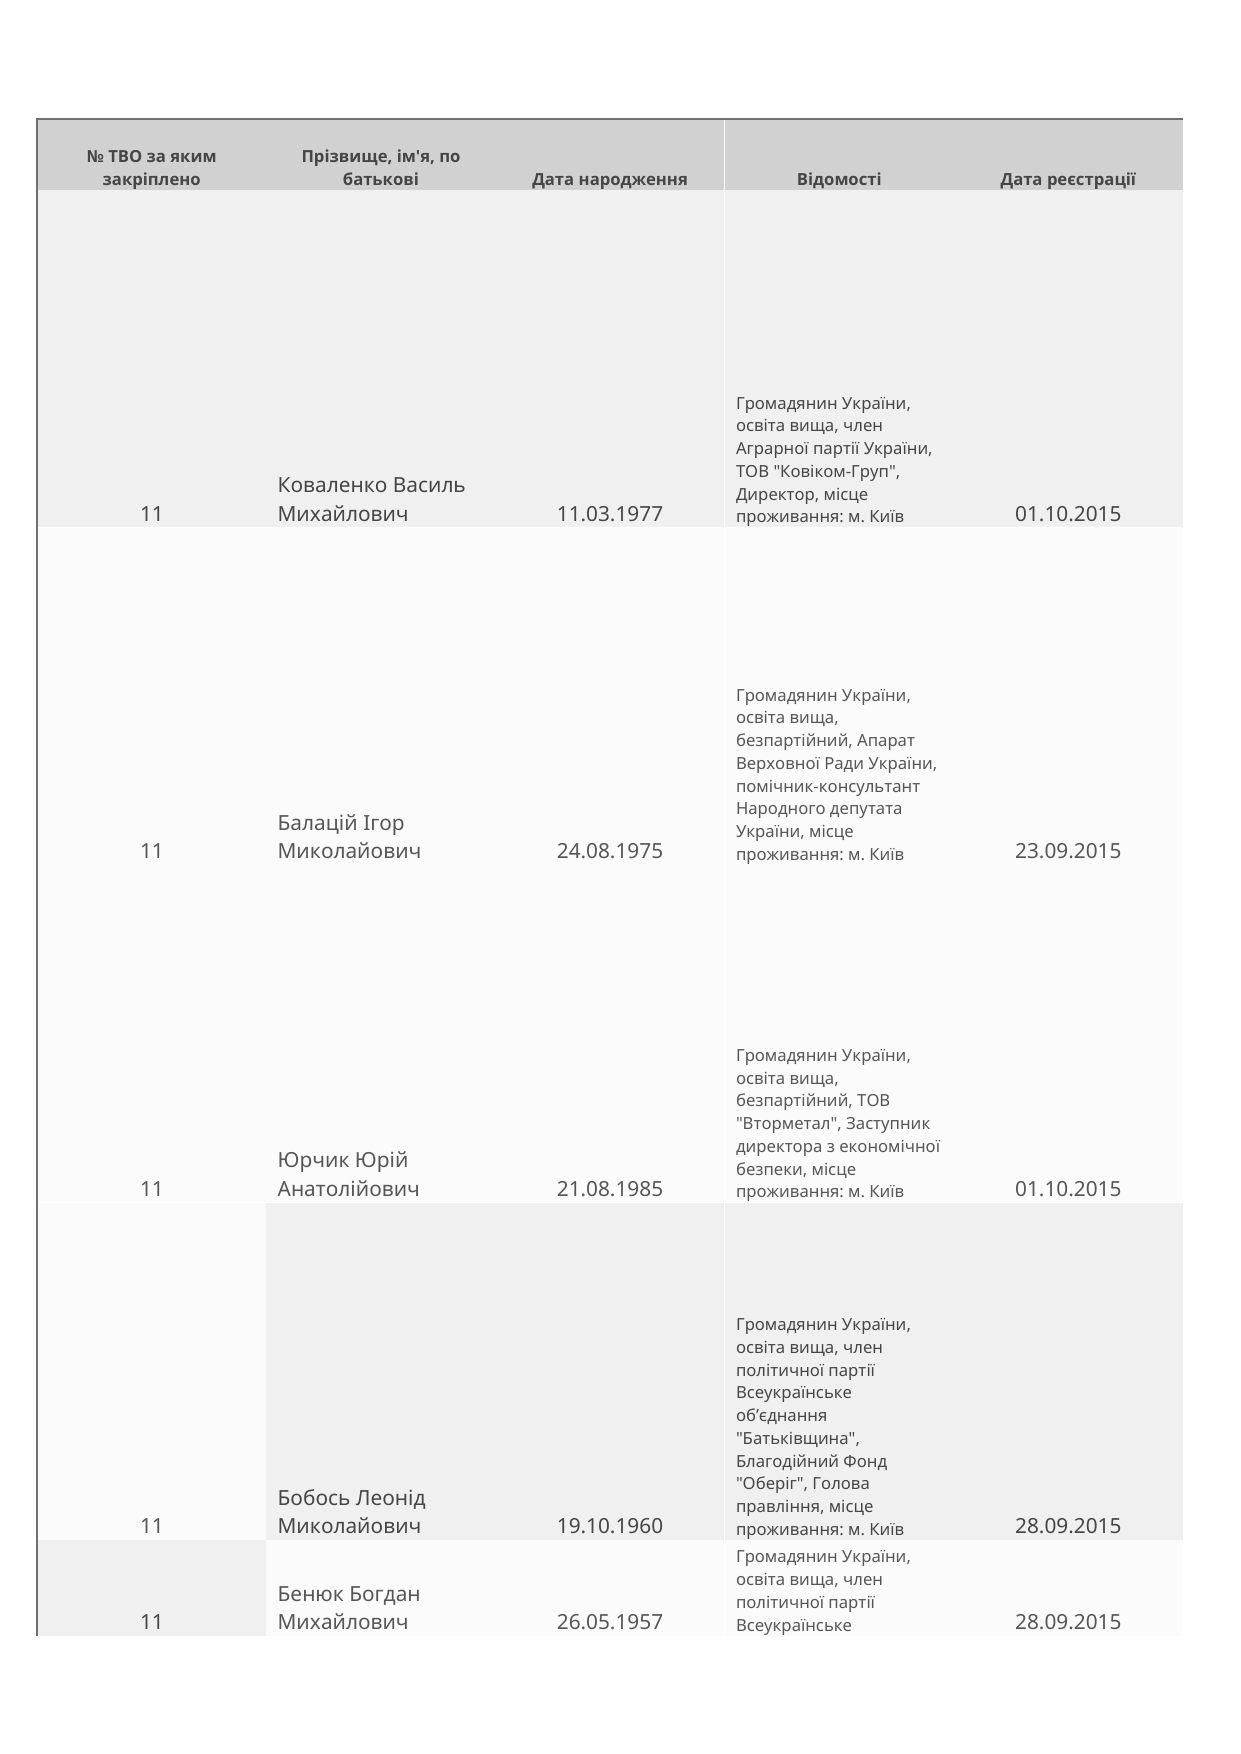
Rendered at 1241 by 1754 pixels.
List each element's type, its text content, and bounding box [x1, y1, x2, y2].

table_cell Балацій Ігор Миколайович [266, 528, 495, 865]
table_cell 19.10.1960 [495, 1203, 724, 1540]
table_cell 23.09.2015 [954, 528, 1183, 865]
table_cell 01.10.2015 [954, 190, 1183, 527]
table_cell 11.03.1977 [495, 190, 724, 527]
table_cell 11 [38, 190, 266, 527]
table_cell 21.08.1985 [495, 865, 724, 1202]
table_cell 01.10.2015 [954, 865, 1183, 1202]
table_cell 11 [38, 1540, 266, 1636]
table_cell Коваленко Василь Михайлович [266, 190, 495, 527]
table_cell Бобось Леонід Миколайович [266, 1203, 495, 1540]
table_header Прізвище, ім'я, по батькові [266, 120, 495, 190]
table_header Дата народження [495, 120, 724, 190]
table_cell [266, 1540, 495, 1636]
table_cell 28.09.2015 [954, 1203, 1183, 1540]
table_cell 11 [38, 528, 266, 865]
table_cell 11 [38, 865, 266, 1202]
table_cell 26.05.1957 [495, 1540, 724, 1636]
table_cell Громадянин України, освіта вища, член Аграрної партії України, ТОВ "Ковіком-Груп", Директор, місце проживання: м. Київ [725, 190, 954, 527]
table_cell Громадянин України, освіта вища, безпартійний, ТОВ "Вторметал", Заступник директора з економічної безпеки, місце проживання: м. Київ [725, 865, 954, 1202]
table_header № ТВО за яким закріплено [38, 120, 266, 190]
table_cell 11 [38, 1203, 266, 1540]
table_cell 24.08.1975 [495, 528, 724, 865]
table_cell Громадянин України, освіта вища, член політичної партії Всеукраїнське об’єднання "Батьківщина", Благодійний Фонд "Оберіг", Голова правління, місце проживання: м. Київ [725, 1203, 954, 1540]
table_cell Юрчик Юрій Анатолійович [266, 865, 495, 1202]
table_header Відомості [725, 120, 954, 190]
table_cell 28.09.2015 [954, 1540, 1183, 1636]
table_cell Громадянин України, освіта вища, безпартійний, Апарат Верховної Ради України, помічник-консультант Народного депутата України, місце проживання: м. Київ [725, 528, 954, 865]
table_header Дата реєстрації [954, 120, 1183, 190]
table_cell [725, 1540, 954, 1636]
